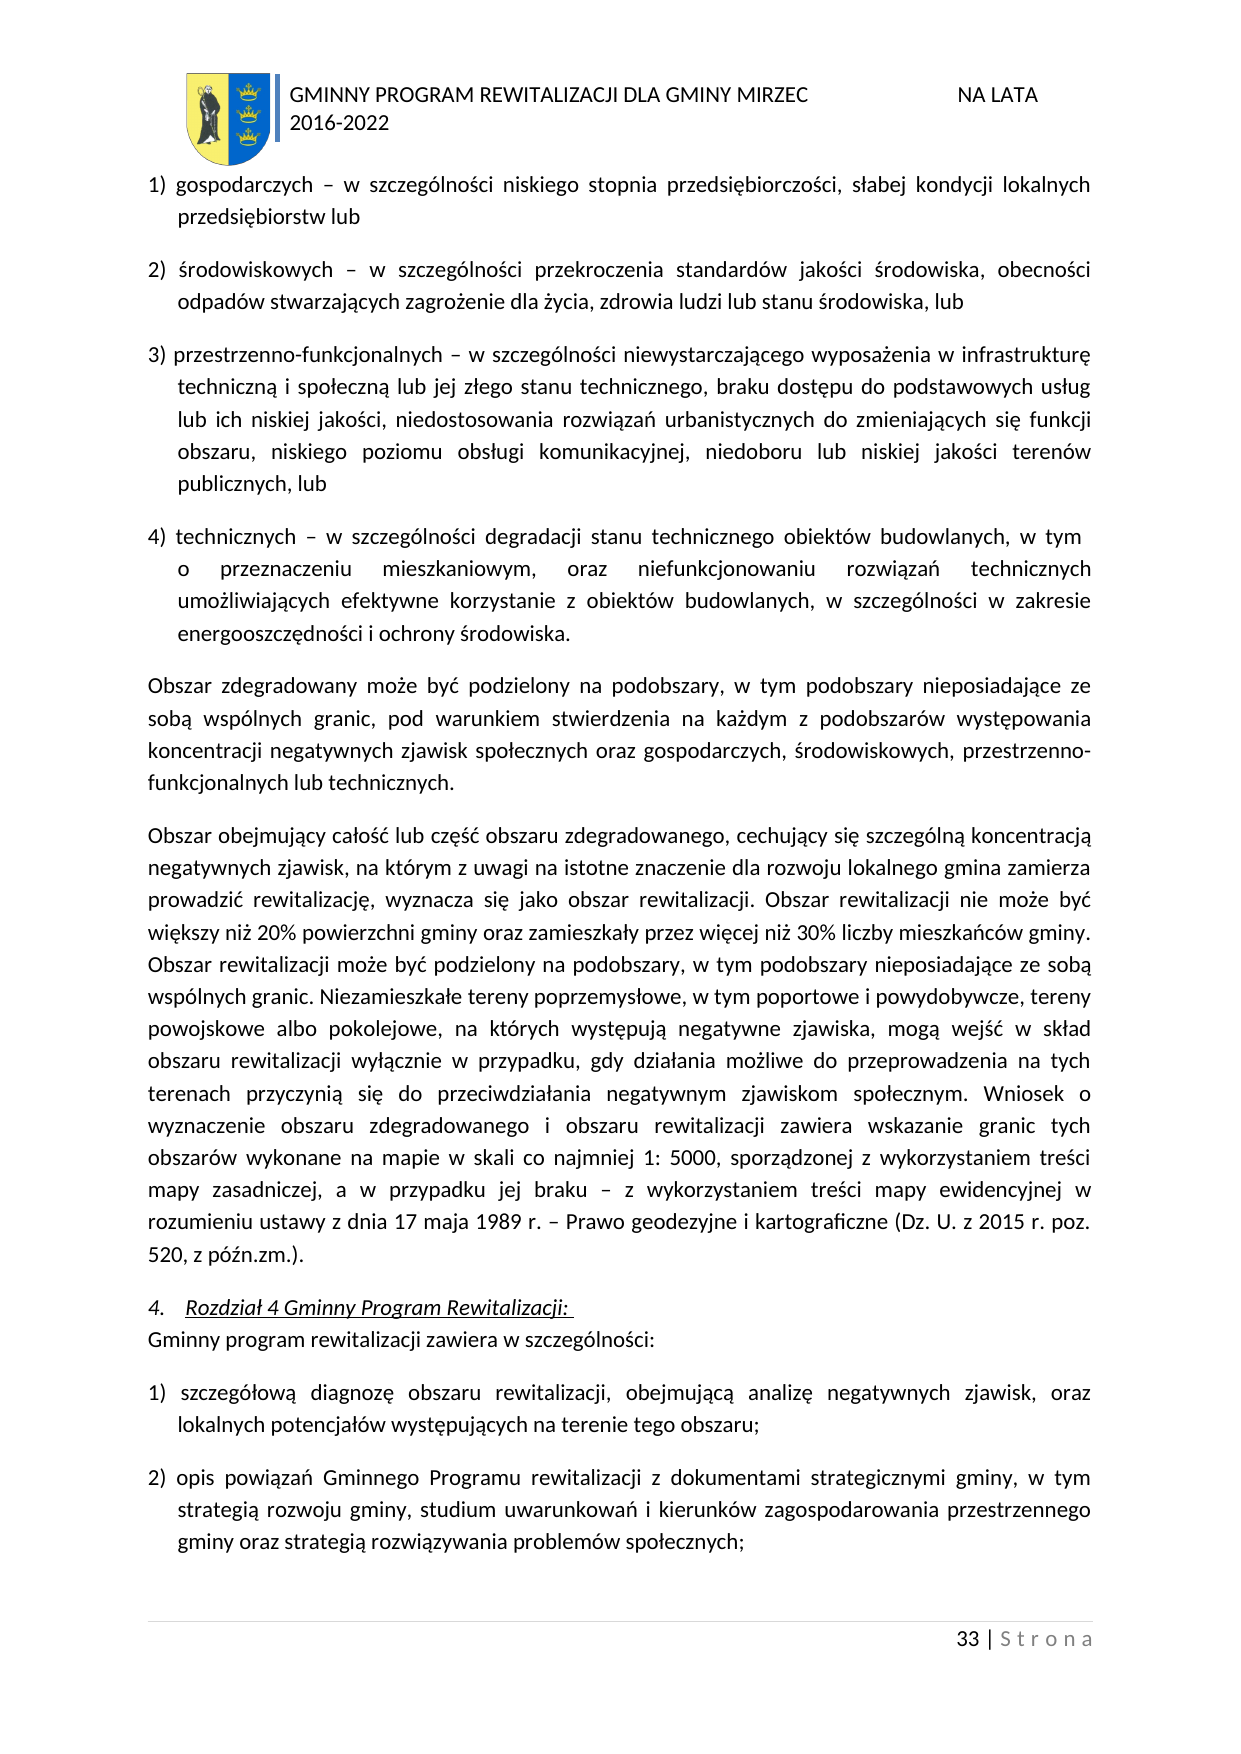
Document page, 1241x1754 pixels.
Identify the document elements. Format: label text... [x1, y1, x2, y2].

text 1) szczegółową diagnozę obszaru rewitalizacji, obejmującą analizę negatywnych zjawisk, oraz lokalnych potencjałów występujących na terenie tego obszaru; [148, 1378, 1093, 1438]
text Obszar zdegradowany może być podzielony na podobszary, w tym podobszary nieposiadające ze sobą wspólnych granic, pod warunkiem stwierdzenia na każdym z podobszarów występowania koncentracji negatywnych zjawisk społecznych oraz gospodarczych, środowiskowych, przestrzenno-funkcjonalnych lub technicznych. [148, 672, 1093, 796]
list Rozdział 4 Gminny Program Rewitalizacji: [148, 1293, 1093, 1321]
text Gminny program rewitalizacji zawiera w szczególności: [148, 1325, 1093, 1353]
text 4) technicznych – w szczególności degradacji stanu technicznego obiektów budowlanych, w tym o przeznaczeniu mieszkaniowym, oraz niefunkcjonowaniu rozwiązań technicznych umożliwiających efektywne korzystanie z obiektów budowlanych, w szczególności w zakresie energooszczędności i ochrony środowiska. [148, 522, 1093, 647]
text 3) przestrzenno-funkcjonalnych – w szczególności niewystarczającego wyposażenia w infrastrukturę techniczną i społeczną lub jej złego stanu technicznego, braku dostępu do podstawowych usług lub ich niskiej jakości, niedostosowania rozwiązań urbanistycznych do zmieniających się funkcji obszaru, niskiego poziomu obsługi komunikacyjnej, niedoboru lub niskiej jakości terenów publicznych, lub [148, 340, 1093, 497]
text 1) gospodarczych – w szczególności niskiego stopnia przedsiębiorczości, słabej kondycji lokalnych przedsiębiorstw lub [148, 170, 1093, 230]
text 2) opis powiązań Gminnego Programu rewitalizacji z dokumentami strategicznymi gminy, w tym strategią rozwoju gminy, studium uwarunkowań i kierunków zagospodarowania przestrzennego gminy oraz strategią rozwiązywania problemów społecznych; [148, 1463, 1093, 1556]
text 2) środowiskowych – w szczególności przekroczenia standardów jakości środowiska, obecności odpadów stwarzających zagrożenie dla życia, zdrowia ludzi lub stanu środowiska, lub [148, 255, 1093, 315]
text Obszar obejmujący całość lub część obszaru zdegradowanego, cechujący się szczególną koncentracją negatywnych zjawisk, na którym z uwagi na istotne znaczenie dla rozwoju lokalnego gmina zamierza prowadzić rewitalizację, wyznacza się jako obszar rewitalizacji. Obszar rewitalizacji nie może być większy niż 20% powierzchni gminy oraz zamieszkały przez więcej niż 30% liczby mieszkańców gminy. Obszar rewitalizacji może być podzielony na podobszary, w tym podobszary nieposiadające ze sobą wspólnych granic. Niezamieszkałe tereny poprzemysłowe, w tym poportowe i powydobywcze, tereny powojskowe albo pokolejowe, na których występują negatywne zjawiska, mogą wejść w skład obszaru rewitalizacji wyłącznie w przypadku, gdy działania możliwe do przeprowadzenia na tych terenach przyczynią się do przeciwdziałania negatywnym zjawiskom społecznym. Wniosek o wyznaczenie obszaru zdegradowanego i obszaru rewitalizacji zawiera wskazanie granic tych obszarów wykonane na mapie w skali co najmniej 1: 5000, sporządzonej z wykorzystaniem treści mapy zasadniczej, a w przypadku jej braku – z wykorzystaniem treści mapy ewidencyjnej w rozumieniu ustawy z dnia 17 maja 1989 r. – Prawo geodezyjne i kartograficzne (Dz. U. z 2015 r. poz. 520, z późn.zm.). [148, 821, 1093, 1268]
